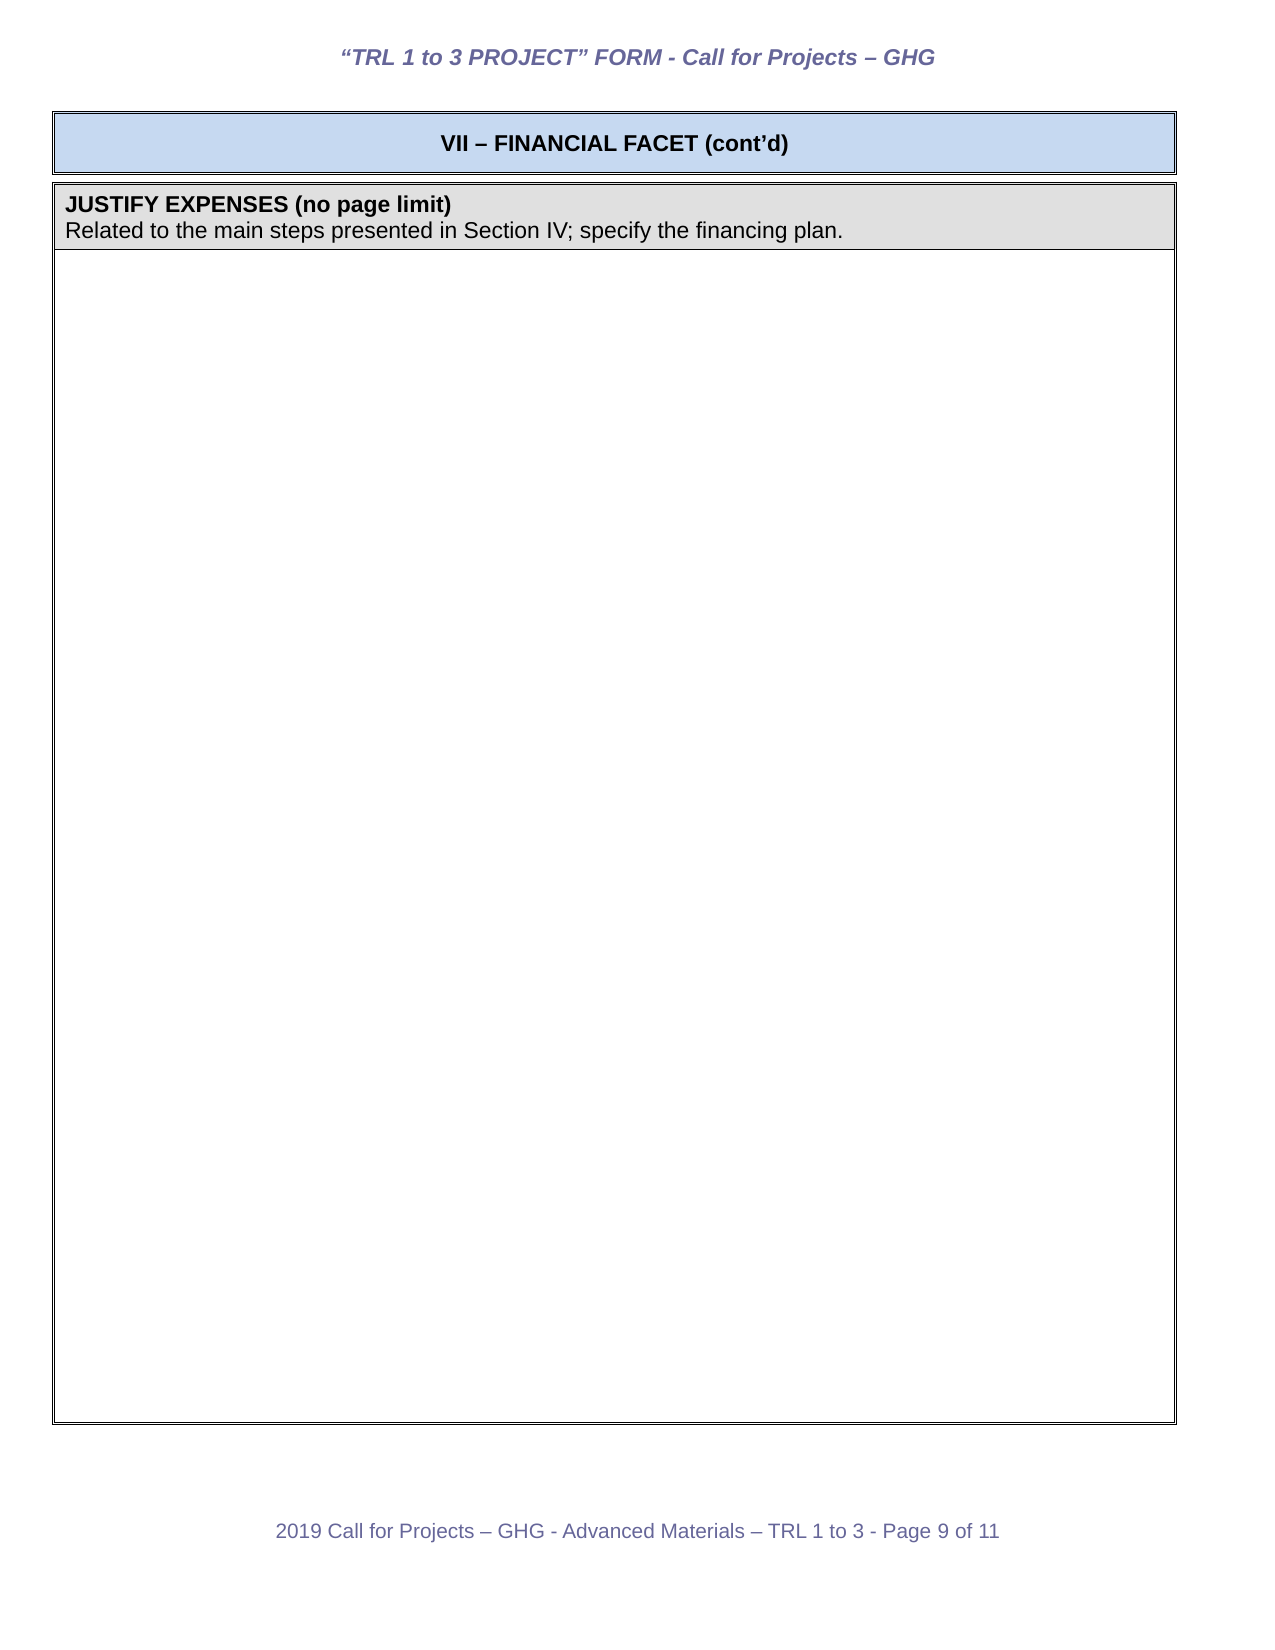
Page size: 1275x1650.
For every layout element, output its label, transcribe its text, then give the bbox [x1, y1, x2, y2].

table_cell [55, 250, 1174, 1422]
table_header VII – FINANCIAL FACET (cont’d) [55, 114, 1174, 172]
table_header JUSTIFY EXPENSES (no page limit) Related to the main steps presented in Section IV; specify the financing plan. [55, 185, 1174, 249]
